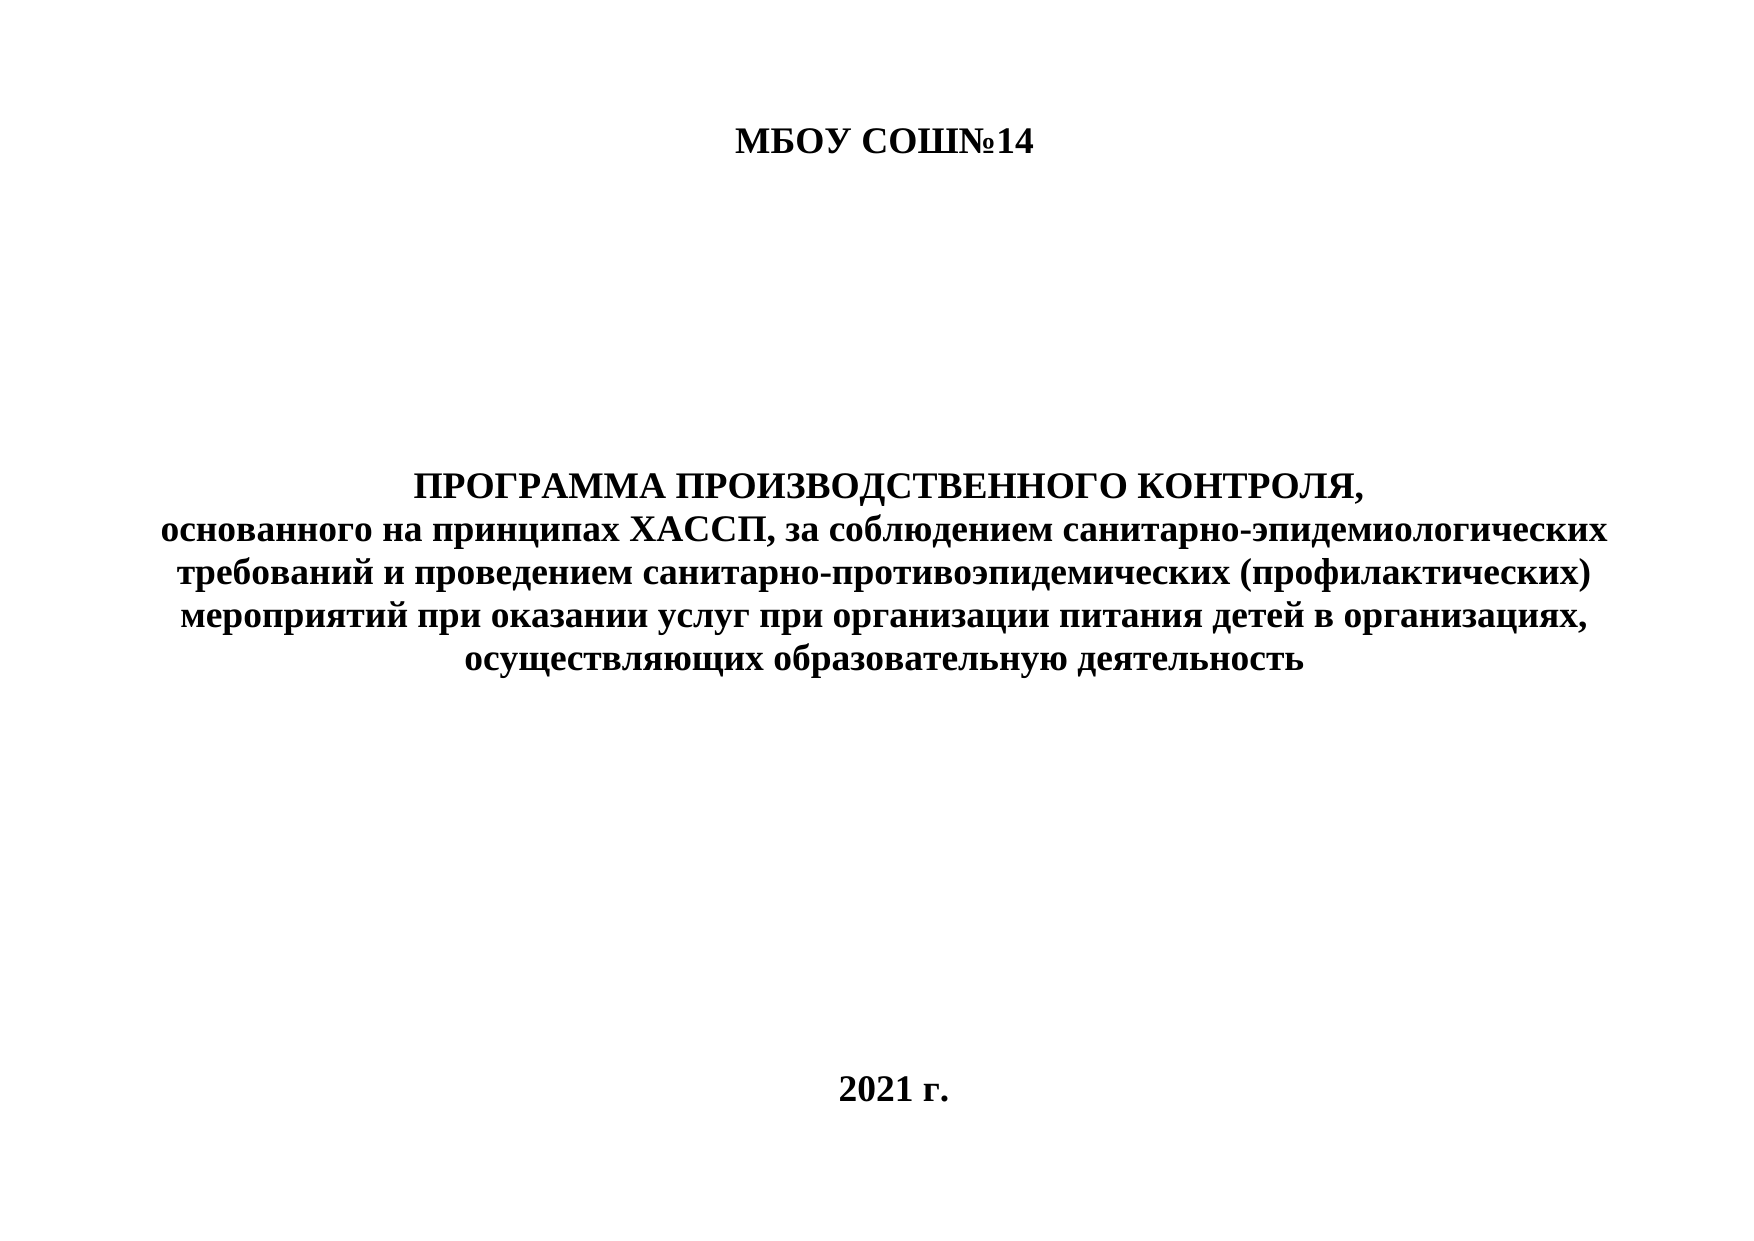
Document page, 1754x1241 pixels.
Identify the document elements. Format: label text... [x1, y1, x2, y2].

text МБОУ СОШ№14 [103, 118, 1665, 161]
text ПРОГРАММА ПРОИЗВОДСТВЕННОГО КОНТРОЛЯ, основанного на принципах ХАССП, за соблюдением санитарно-эпидемиологических требований и проведением санитарно-противоэпидемических (профилактических) мероприятий при оказании услуг при организации питания детей в организациях, осуществляющих образовательную деятельность [103, 463, 1665, 679]
text 2021 г. [103, 1067, 1665, 1110]
